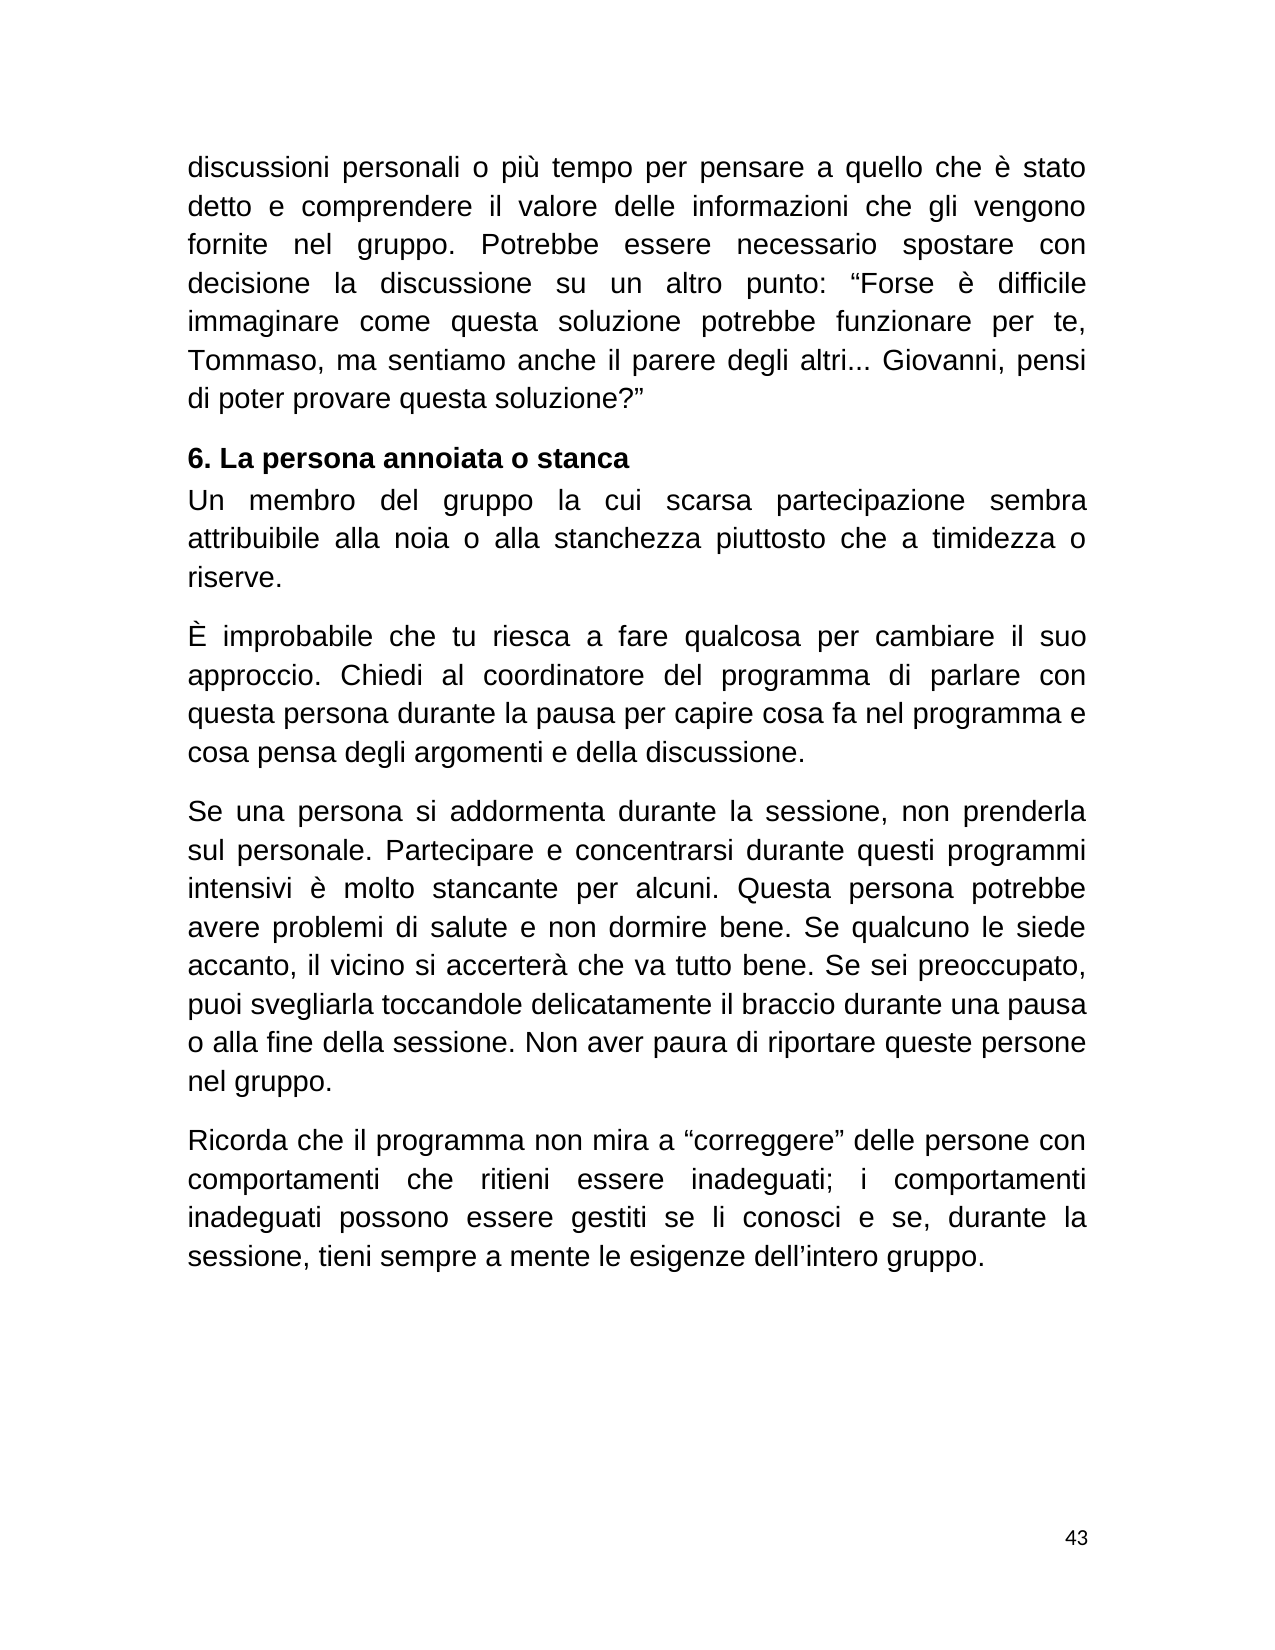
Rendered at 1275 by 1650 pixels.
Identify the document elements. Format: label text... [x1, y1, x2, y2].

subtitle 6. La persona annoiata o stanca [187, 441, 1088, 474]
text Se una persona si addormenta durante la sessione, non prenderla sul personale. Partecipare e concentrarsi durante questi programmi intensivi è molto stancante per alcuni. Questa persona potrebbe avere problemi di salute e non dormire bene. Se qualcuno le siede accanto, il vicino si accerterà che va tutto bene. Se sei preoccupato, puoi svegliarla toccandole delicatamente il braccio durante una pausa o alla fine della sessione. Non aver paura di riportare queste persone nel gruppo. [187, 794, 1088, 1097]
text È improbabile che tu riesca a fare qualcosa per cambiare il suo approccio. Chiedi al coordinatore del programma di parlare con questa persona durante la pausa per capire cosa fa nel programma e cosa pensa degli argomenti e della discussione. [187, 619, 1088, 768]
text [187, 150, 1088, 415]
text Un membro del gruppo la cui scarsa partecipazione sembra attribuibile alla noia o alla stanchezza piuttosto che a timidezza o riserve. [187, 482, 1088, 593]
text Ricorda che il programma non mira a “correggere” delle persone con comportamenti che ritieni essere inadeguati; i comportamenti inadeguati possono essere gestiti se li conosci e se, durante la sessione, tieni sempre a mente le esigenze dell’intero gruppo. [187, 1123, 1088, 1272]
